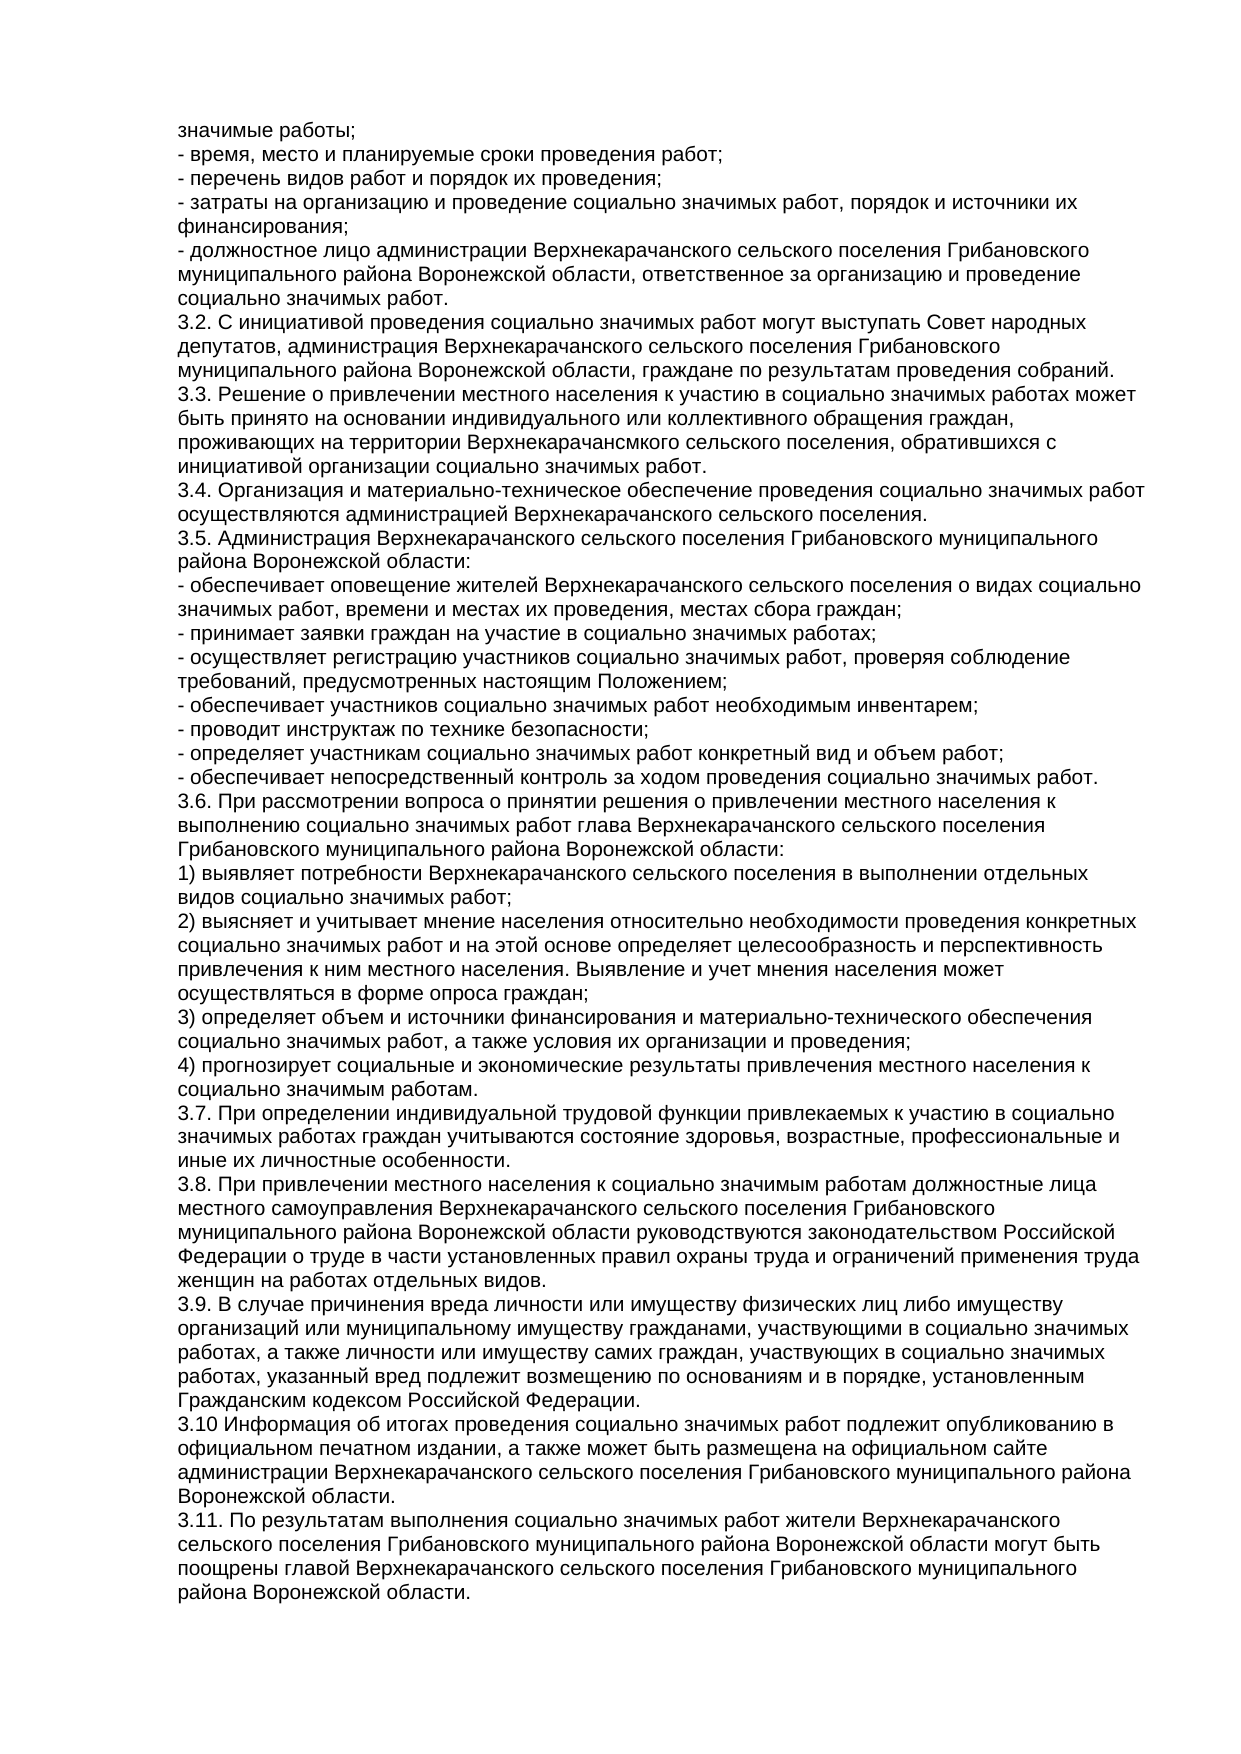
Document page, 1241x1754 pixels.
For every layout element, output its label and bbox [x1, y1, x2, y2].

text [177, 118, 1152, 1603]
